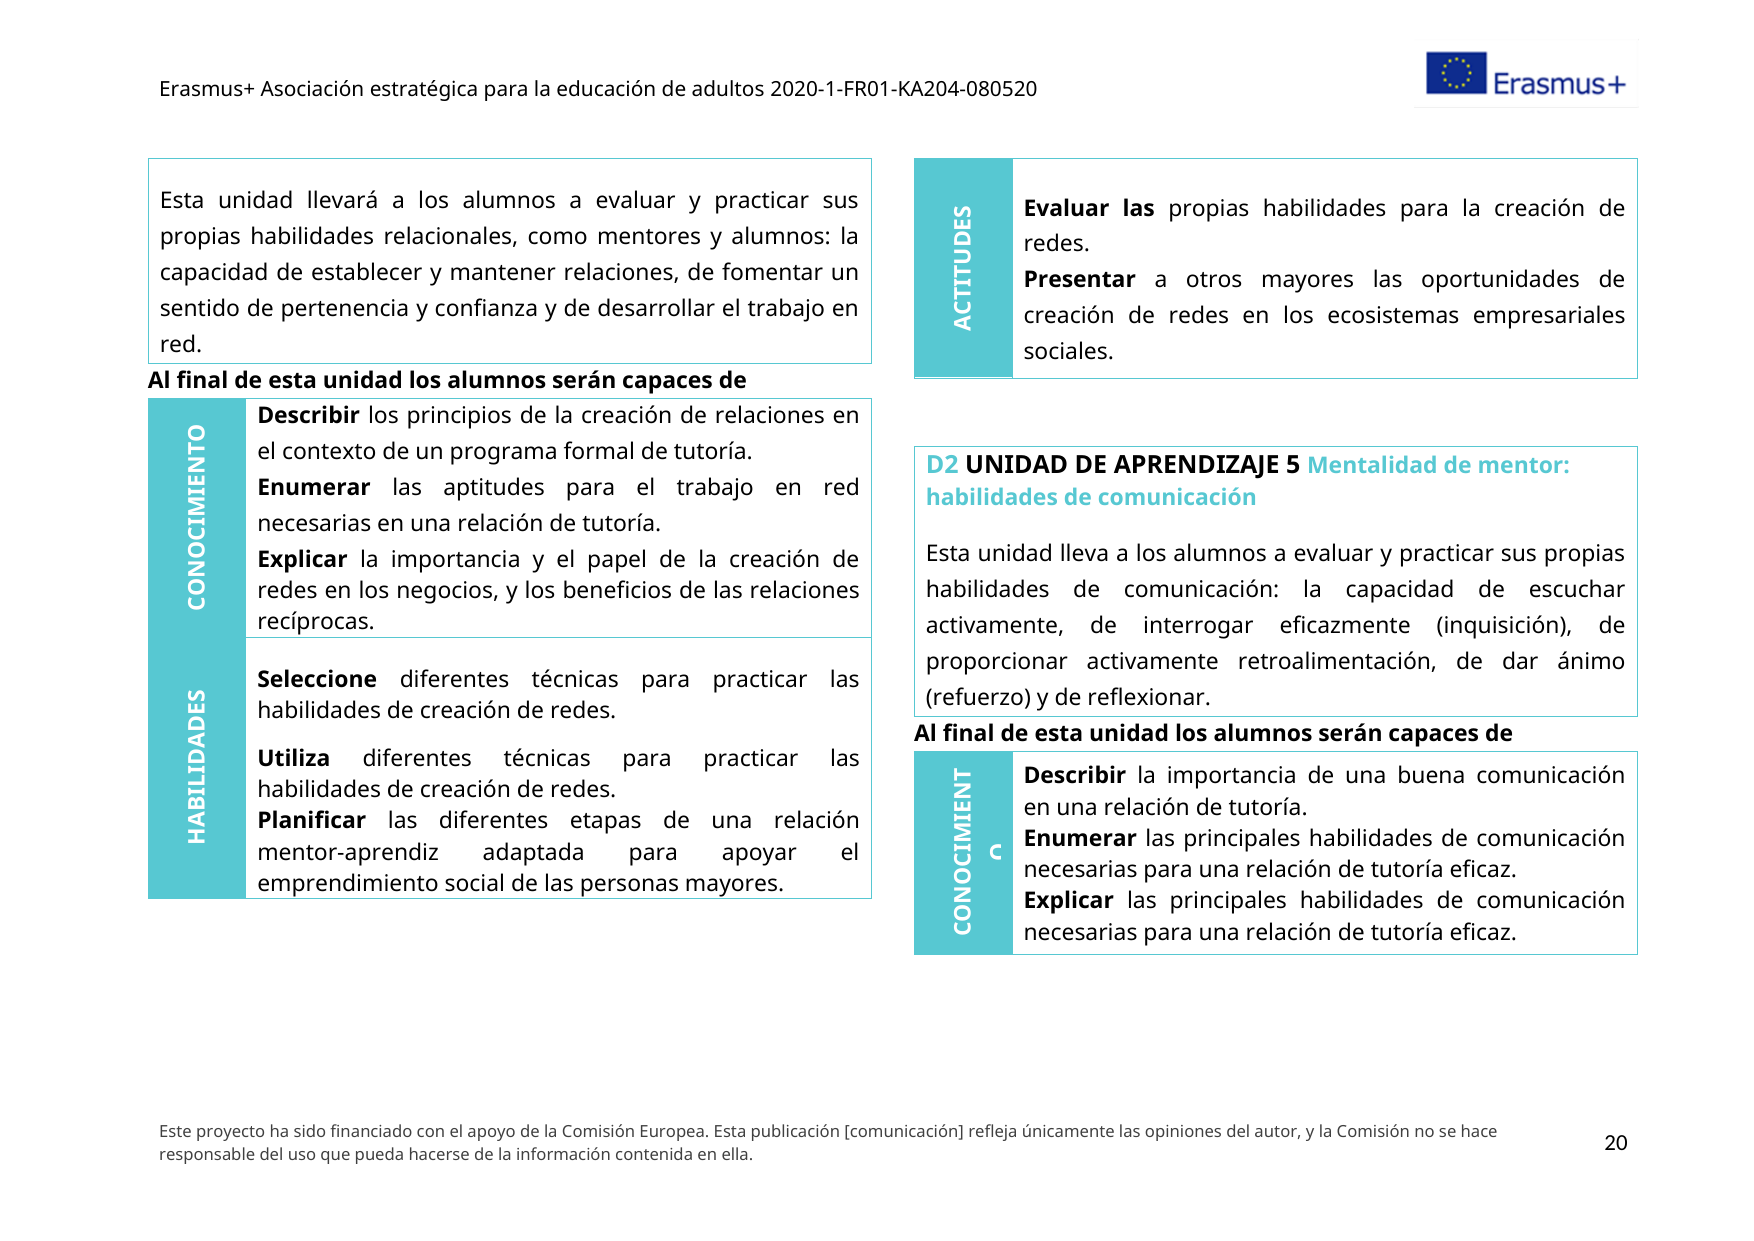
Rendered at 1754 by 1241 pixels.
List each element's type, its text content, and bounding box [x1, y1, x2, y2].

table_cell Actitudes [915, 159, 1012, 377]
table_header D2 UNIDAD DE APRENDIZAJE 5 Mentalidad de mentor: habilidades de comunicación Esta unidad lleva a los alumnos a evaluar y practicar sus propias habilidades de comunicación: la capacidad de escuchar activamente, de interrogar eficazmente (inquisición), de proporcionar activamente retroalimentación, de dar ánimo (refuerzo) y de reflexionar. [915, 447, 1637, 716]
text Al final de esta unidad los alumnos serán capaces de [914, 717, 1606, 748]
table_header CONOCIMIENTO [149, 399, 245, 637]
text Al final de esta unidad los alumnos serán capaces de [148, 364, 840, 396]
table_cell Evaluar las propias habilidades para la creación de redes. Presentar a otros mayores las oportunidades de creación de redes en los ecosistemas empresariales sociales. [1013, 159, 1637, 377]
table_header Describir la importancia de una buena comunicación en una relación de tutoría. Enumerar las principales habilidades de comunicación necesarias para una relación de tutoría eficaz. Explicar las principales habilidades de comunicación necesarias para una relación de tutoría eficaz. [1013, 752, 1637, 954]
table_cell Habilidades [149, 638, 245, 898]
table_cell Seleccione diferentes técnicas para practicar las habilidades de creación de redes. Utiliza diferentes técnicas para practicar las habilidades de creación de redes. Planificar las diferentes etapas de una relación mentor-aprendiz adaptada para apoyar el emprendimiento social de las personas mayores. [246, 638, 871, 898]
table_header CONOCIMIENTO [915, 752, 1012, 954]
picture [1414, 38, 1641, 109]
table_header Describir los principios de la creación de relaciones en el contexto de un programa formal de tutoría. Enumerar las aptitudes para el trabajo en red necesarias en una relación de tutoría. Explicar la importancia y el papel de la creación de redes en los negocios, y los beneficios de las relaciones recíprocas. [246, 399, 871, 637]
